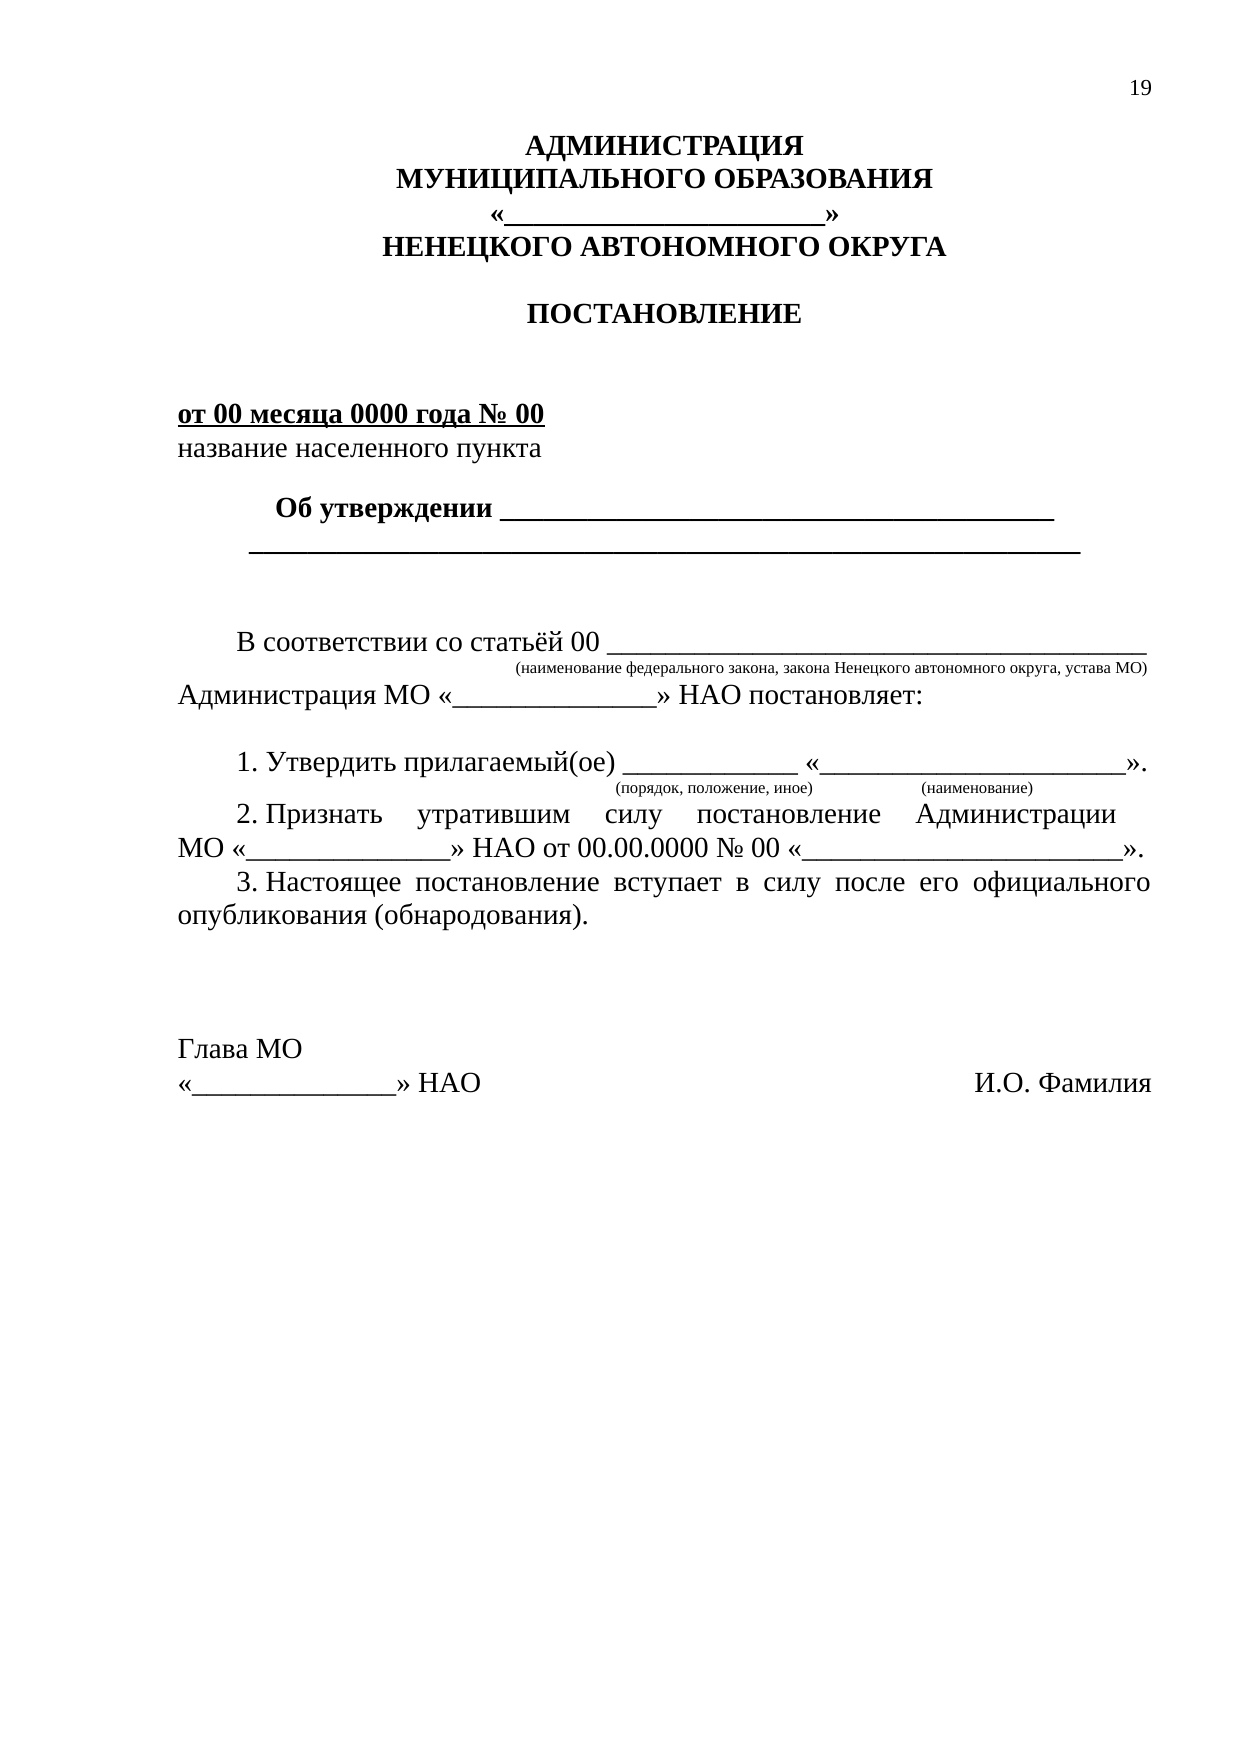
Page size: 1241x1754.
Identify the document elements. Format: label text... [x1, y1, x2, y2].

text ПОСТАНОВЛЕНИЕ [177, 296, 1152, 329]
text 1. Утвердить прилагаемый(ое) ____________ «_____________________». [177, 744, 1152, 777]
text «______________________» [177, 195, 1152, 229]
text 2. Признать утратившим силу постановление Администрации МО «______________» НАО от 00.00.0000 № 00 «______________________». [177, 797, 1152, 864]
text (порядок, положение, иное) (наименование) [177, 777, 1152, 797]
text В соответствии со статьёй 00 _____________________________________ [177, 624, 1152, 658]
text МУНИЦИПАЛЬНОГО ОБРАЗОВАНИЯ [177, 162, 1152, 195]
text _________________________________________________________ [177, 523, 1152, 557]
text 3. Настоящее постановление вступает в силу после его официального опубликования (обнародования). [177, 864, 1152, 931]
text (наименование федерального закона, закона Ненецкого автономного округа, устава МО) [177, 658, 1152, 677]
text «______________» НАО И.О. Фамилия [177, 1065, 1152, 1098]
text Об утверждении ______________________________________ [177, 490, 1152, 523]
text Глава МО [177, 1031, 1152, 1065]
text НЕНЕЦКОГО АВТОНОМНОГО ОКРУГА [177, 229, 1152, 262]
text название населенного пункта [177, 430, 1152, 463]
text АДМИНИСТРАЦИЯ [177, 128, 1152, 162]
text от 00 месяца 0000 года № 00 [177, 396, 1152, 430]
text Администрация МО «______________» НАО постановляет: [177, 677, 1152, 710]
